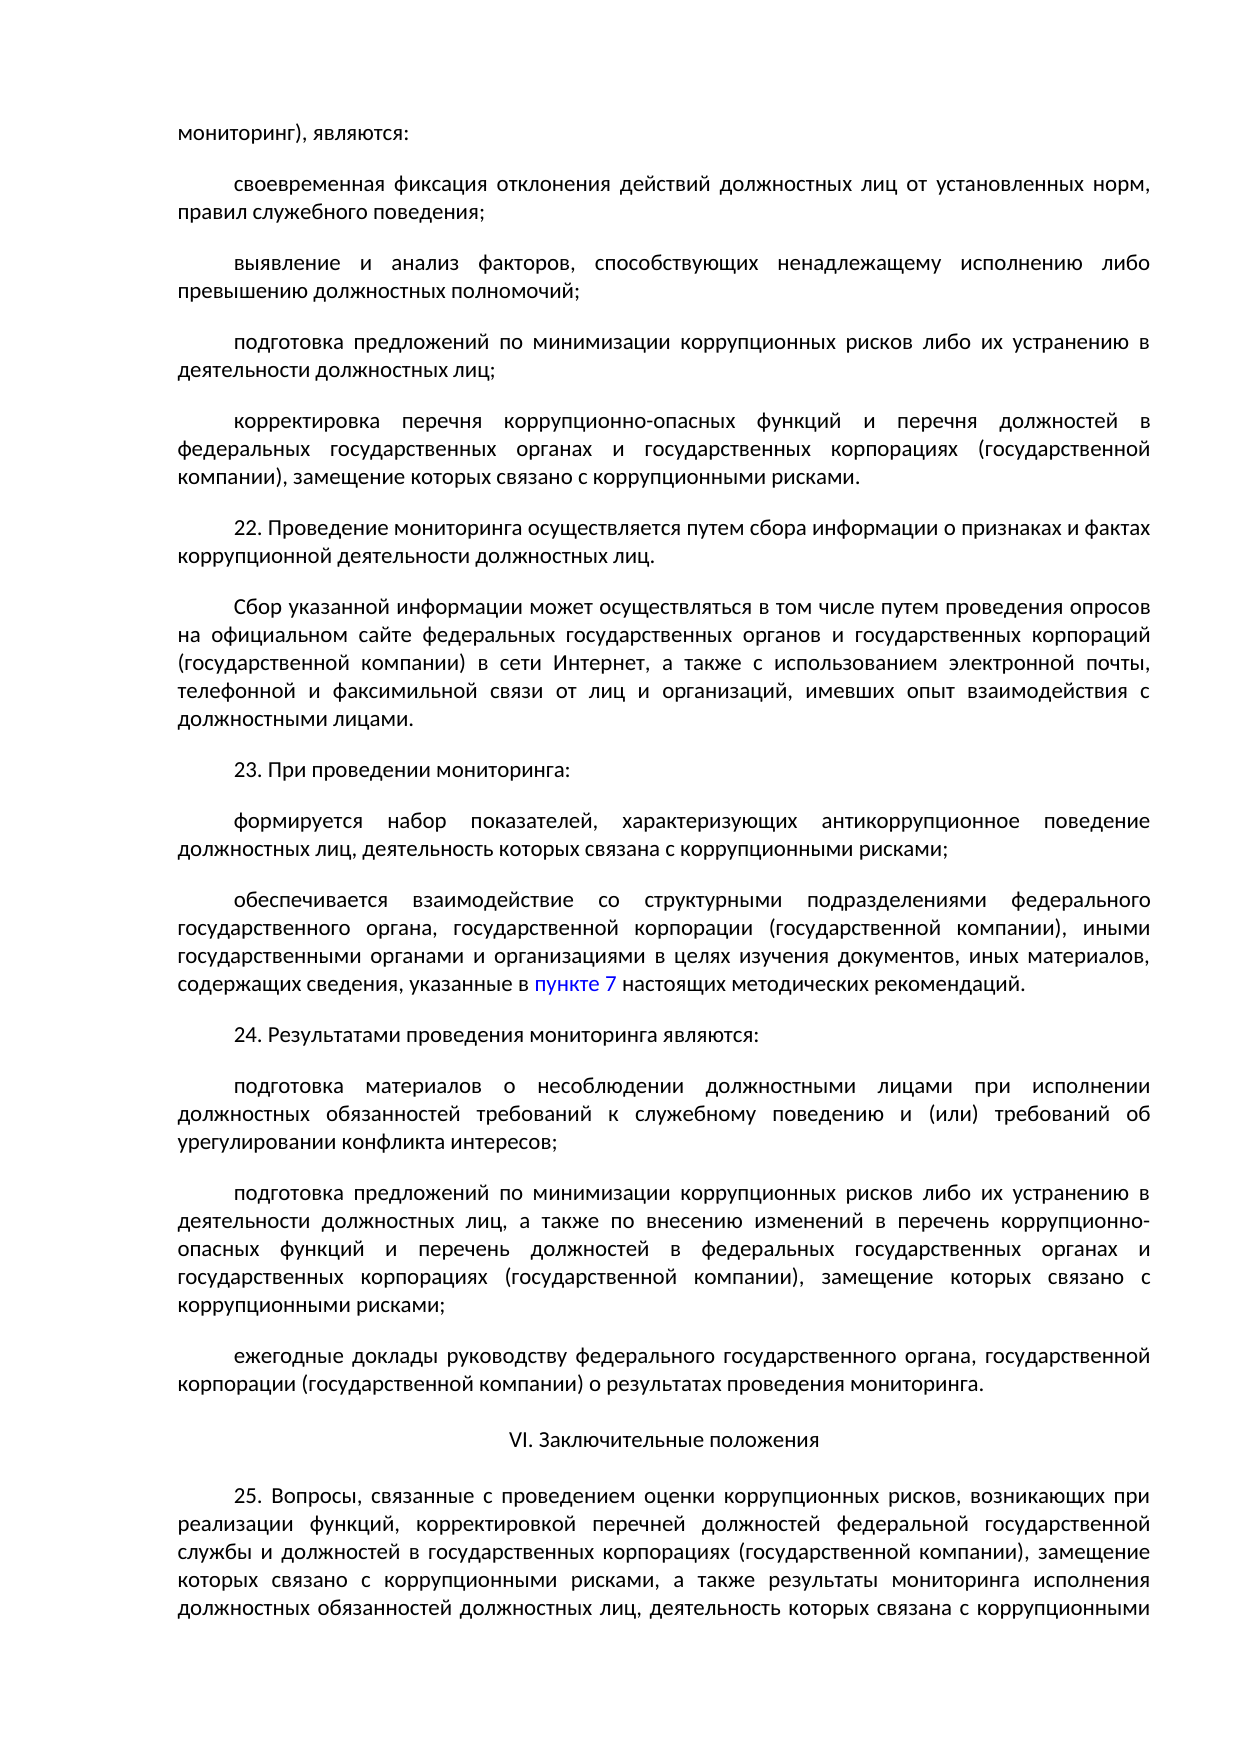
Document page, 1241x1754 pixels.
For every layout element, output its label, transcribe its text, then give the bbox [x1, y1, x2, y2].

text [177, 1481, 1152, 1621]
text ежегодные доклады руководству федерального государственного органа, государственной корпорации (государственной компании) о результатах проведения мониторинга. [177, 1341, 1152, 1397]
text формируется набор показателей, характеризующих антикоррупционное поведение должностных лиц, деятельность которых связана с коррупционными рисками; [177, 806, 1152, 862]
text корректировка перечня коррупционно-опасных функций и перечня должностей в федеральных государственных органах и государственных корпорациях (государственной компании), замещение которых связано с коррупционными рисками. [177, 406, 1152, 490]
text подготовка материалов о несоблюдении должностными лицами при исполнении должностных обязанностей требований к служебному поведению и (или) требований об урегулировании конфликта интересов; [177, 1071, 1152, 1155]
text обеспечивается взаимодействие со структурными подразделениями федерального государственного органа, государственной корпорации (государственной компании), иными государственными органами и организациями в целях изучения документов, иных материалов, содержащих сведения, указанные в пункте 7 настоящих методических рекомендаций. [177, 885, 1152, 997]
text 23. При проведении мониторинга: [177, 755, 1152, 783]
text 22. Проведение мониторинга осуществляется путем сбора информации о признаках и фактах коррупционной деятельности должностных лиц. [177, 513, 1152, 569]
text подготовка предложений по минимизации коррупционных рисков либо их устранению в деятельности должностных лиц, а также по внесению изменений в перечень коррупционно-опасных функций и перечень должностей в федеральных государственных органах и государственных корпорациях (государственной компании), замещение которых связано с коррупционными рисками; [177, 1178, 1152, 1318]
text Сбор указанной информации может осуществляться в том числе путем проведения опросов на официальном сайте федеральных государственных органов и государственных корпораций (государственной компании) в сети Интернет, а также с использованием электронной почты, телефонной и факсимильной связи от лиц и организаций, имевших опыт взаимодействия с должностными лицами. [177, 592, 1152, 732]
text 24. Результатами проведения мониторинга являются: [177, 1020, 1152, 1048]
text VI. Заключительные положения [177, 1425, 1152, 1453]
text выявление и анализ факторов, способствующих ненадлежащему исполнению либо превышению должностных полномочий; [177, 248, 1152, 304]
text подготовка предложений по минимизации коррупционных рисков либо их устранению в деятельности должностных лиц; [177, 327, 1152, 383]
text своевременная фиксация отклонения действий должностных лиц от установленных норм, правил служебного поведения; [177, 169, 1152, 225]
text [177, 118, 1152, 146]
